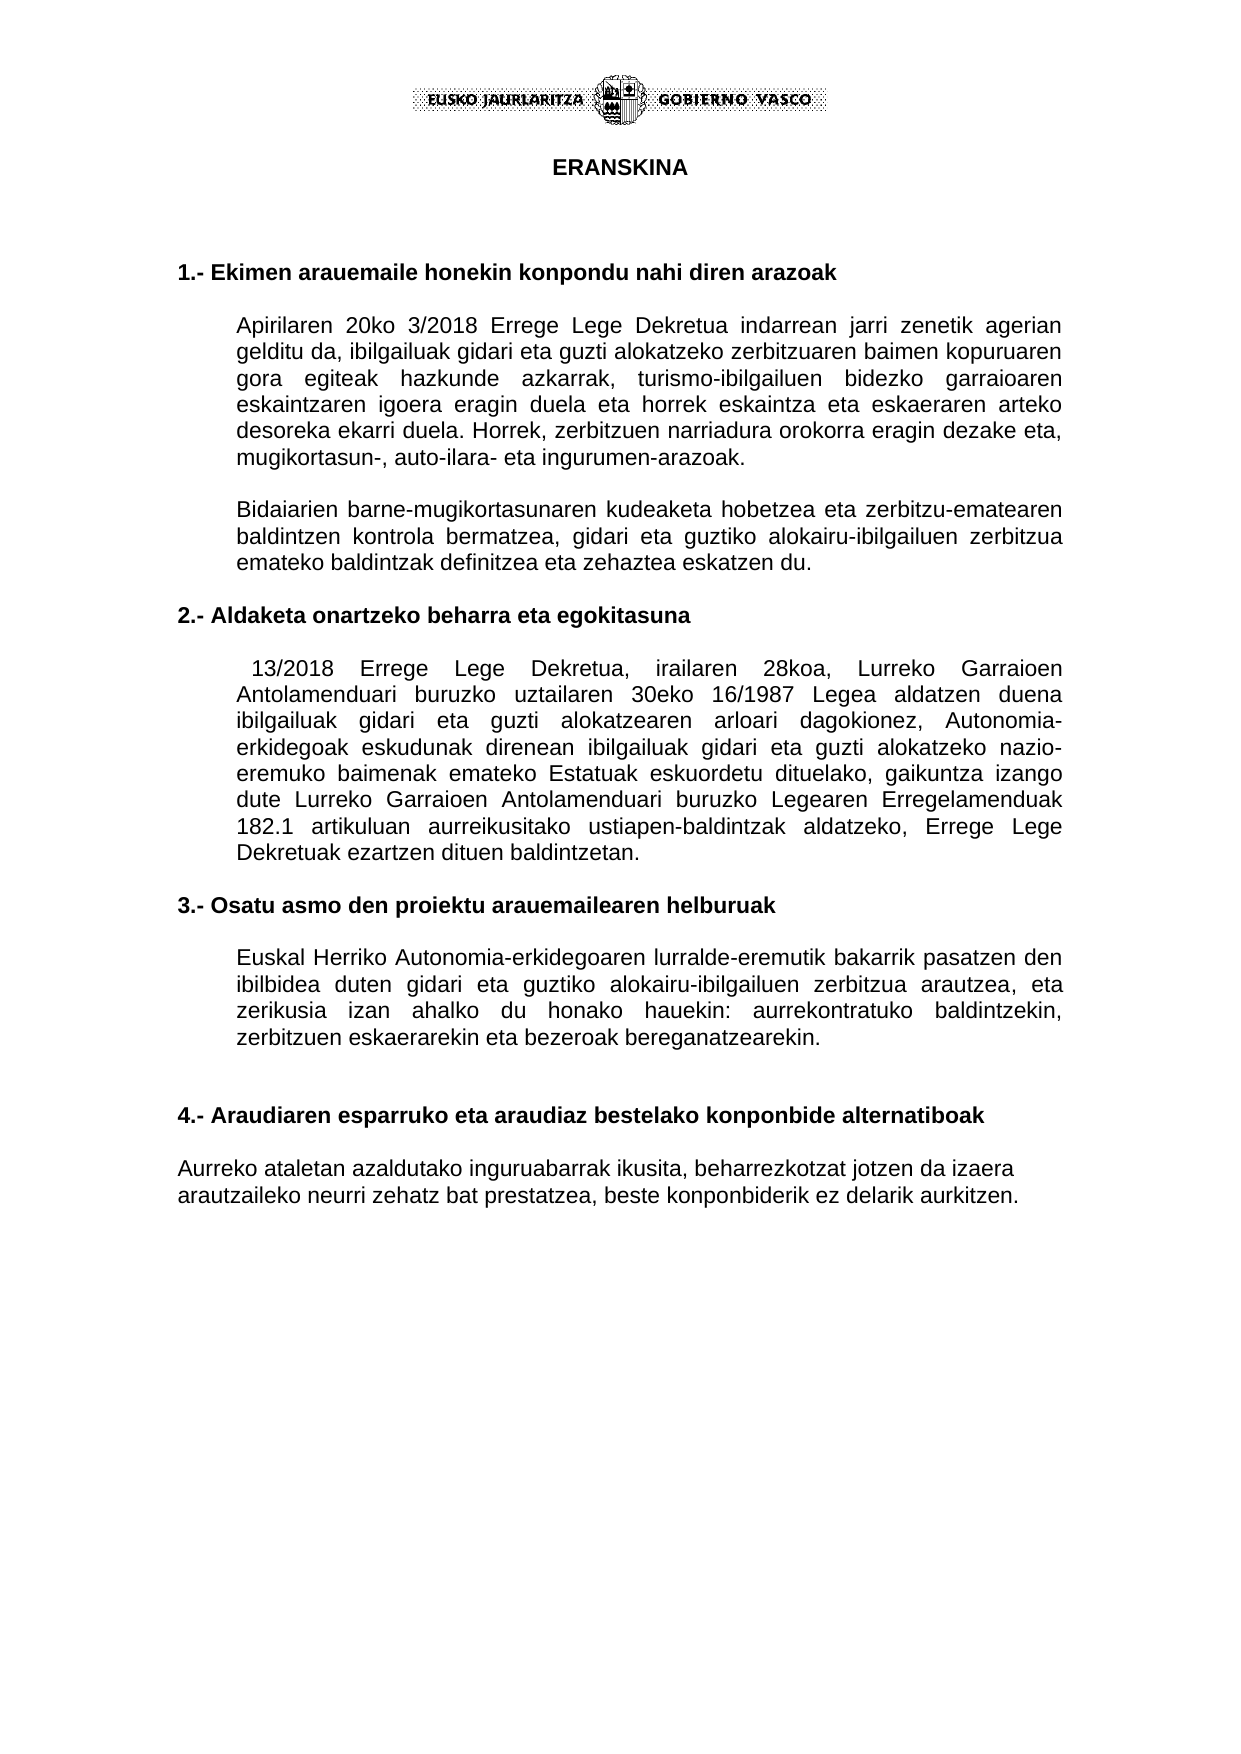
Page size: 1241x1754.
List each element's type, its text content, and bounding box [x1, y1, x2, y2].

text Apirilaren 20ko 3/2018 Errege Lege Dekretua indarrean jarri zenetik agerian gelditu da, ibilgailuak gidari eta guzti alokatzeko zerbitzuaren baimen kopuruaren gora egiteak hazkunde azkarrak, turismo-ibilgailuen bidezko garraioaren eskaintzaren igoera eragin duela eta horrek eskaintza eta eskaeraren arteko desoreka ekarri duela. Horrek, zerbitzuen narriadura orokorra eragin dezake eta, mugikortasun-, auto-ilara- eta ingurumen-arazoak. [236, 312, 1063, 470]
text Bidaiarien barne-mugikortasunaren kudeaketa hobetzea eta zerbitzu-ematearen baldintzen kontrola bermatzea, gidari eta guztiko alokairu-ibilgailuen zerbitzua emateko baldintzak definitzea eta zehaztea eskatzen du. [236, 496, 1063, 575]
text Euskal Herriko Autonomia-erkidegoaren lurralde-eremutik bakarrik pasatzen den ibilbidea duten gidari eta guztiko alokairu-ibilgailuen zerbitzua arautzea, eta zerikusia izan ahalko du honako hauekin: aurrekontratuko baldintzekin, zerbitzuen eskaerarekin eta bezeroak bereganatzearekin. [236, 944, 1063, 1050]
text ERANSKINA [177, 154, 1063, 180]
text 13/2018 Errege Lege Dekretua, irailaren 28koa, Lurreko Garraioen Antolamenduari buruzko uztailaren 30eko 16/1987 Legea aldatzen duena ibilgailuak gidari eta guzti alokatzearen arloari dagokionez, Autonomia-erkidegoak eskudunak direnean ibilgailuak gidari eta guzti alokatzeko nazio-eremuko baimenak emateko Estatuak eskuordetu dituelako, gaikuntza izango dute Lurreko Garraioen Antolamenduari buruzko Legearen Erregelamenduak 182.1 artikuluan aurreikusitako ustiapen-baldintzak aldatzeko, Errege Lege Dekretuak ezartzen dituen baldintzetan. [236, 654, 1063, 865]
text Aurreko ataletan azaldutako inguruabarrak ikusita, beharrezkotzat jotzen da izaera arautzaileko neurri zehatz bat prestatzea, beste konponbiderik ez delarik aurkitzen. [177, 1155, 1063, 1208]
text 4.- Araudiaren esparruko eta araudiaz bestelako konponbide alternatiboak [177, 1102, 1063, 1129]
text 2.- Aldaketa onartzeko beharra eta egokitasuna [177, 602, 1063, 628]
text 1.- Ekimen arauemaile honekin konpondu nahi diren arazoak [177, 259, 1063, 286]
text 3.- Osatu asmo den proiektu arauemailearen helburuak [177, 892, 1063, 918]
picture [413, 75, 828, 125]
